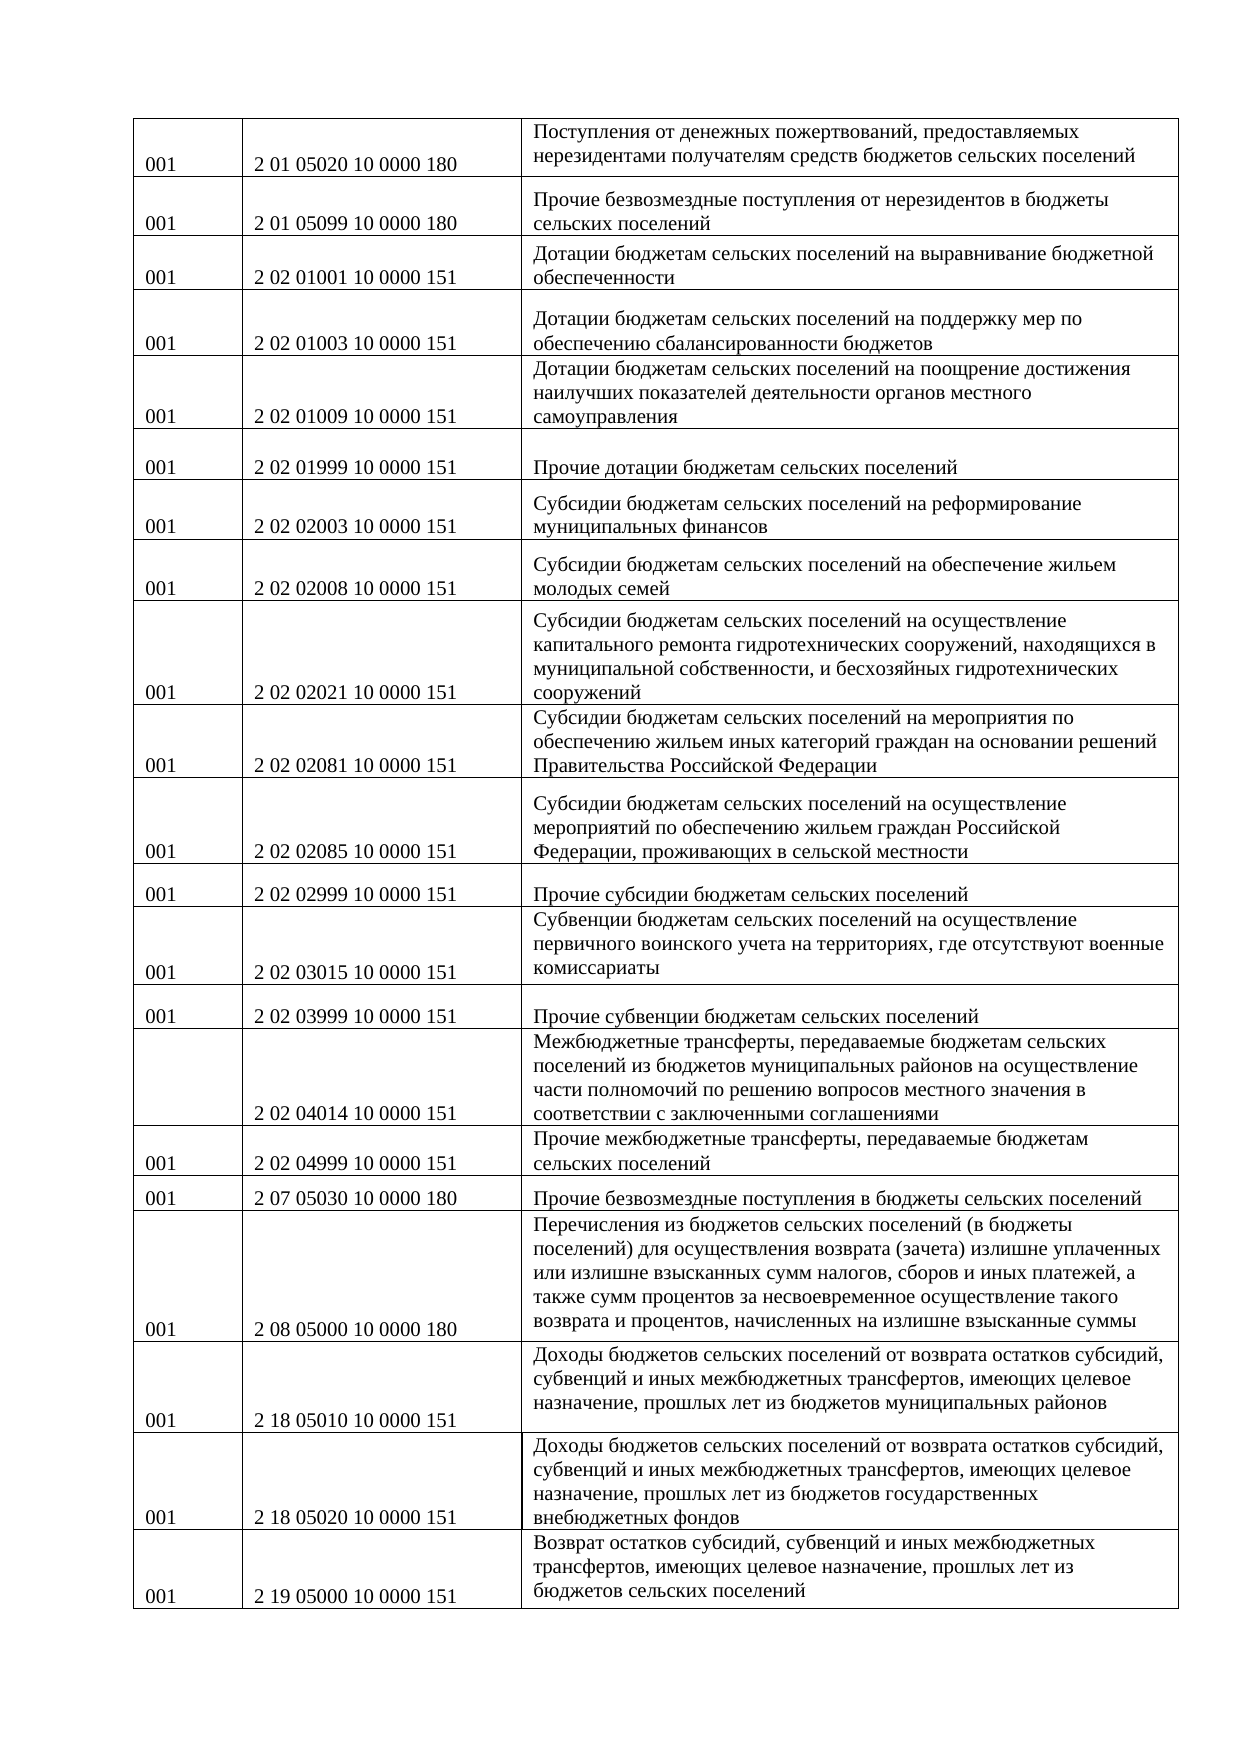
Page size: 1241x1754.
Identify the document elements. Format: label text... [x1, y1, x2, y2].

table_cell 2 02 01009 10 0000 151 [243, 356, 521, 428]
table_cell 001 [134, 429, 242, 479]
table_cell [134, 1029, 242, 1125]
table_cell 2 02 02003 10 0000 151 [243, 480, 521, 538]
table_cell Прочие безвозмездные поступления от нерезидентов в бюджеты сельских поселений [522, 177, 1178, 234]
table_cell 001 [134, 177, 242, 234]
table_cell 001 [134, 236, 242, 289]
table_cell Доходы бюджетов сельских поселений от возврата остатков субсидий, субвенций и иных межбюджетных трансфертов, имеющих целевое назначение, прошлых лет из бюджетов муниципальных районов [522, 1342, 1178, 1432]
table_cell 2 07 05030 10 0000 180 [243, 1176, 521, 1210]
table_cell 001 [134, 1342, 242, 1432]
table_cell Дотации бюджетам сельских поселений на выравнивание бюджетной обеспеченности [522, 236, 1178, 289]
table_cell 2 02 02021 10 0000 151 [243, 601, 521, 704]
table_cell 2 01 05099 10 0000 180 [243, 177, 521, 234]
table_cell 2 02 03999 10 0000 151 [243, 985, 521, 1028]
table_cell 2 02 02999 10 0000 151 [243, 864, 521, 906]
table_cell 001 [134, 985, 242, 1028]
table_cell Субсидии бюджетам сельских поселений на осуществление мероприятий по обеспечению жильем граждан Российской Федерации, проживающих в сельской местности [522, 778, 1178, 863]
table_cell Прочие безвозмездные поступления в бюджеты сельских поселений [522, 1176, 1178, 1210]
table_cell 001 [134, 290, 242, 354]
table_cell 2 02 03015 10 0000 151 [243, 907, 521, 984]
table_cell Межбюджетные трансферты, передаваемые бюджетам сельских поселений из бюджетов муниципальных районов на осуществление части полномочий по решению вопросов местного значения в соответствии с заключенными соглашениями [522, 1029, 1178, 1125]
table_cell 001 [134, 601, 242, 704]
table_cell 2 01 05020 10 0000 180 [243, 119, 521, 176]
table_cell Возврат остатков субсидий, субвенций и иных межбюджетных трансфертов, имеющих целевое назначение, прошлых лет из бюджетов сельских поселений [522, 1530, 1178, 1608]
table_cell Прочие межбюджетные трансферты, передаваемые бюджетам сельских поселений [522, 1126, 1178, 1174]
table_cell Прочие субсидии бюджетам сельских поселений [522, 864, 1178, 906]
table_cell Перечисления из бюджетов сельских поселений (в бюджеты поселений) для осуществления возврата (зачета) излишне уплаченных или излишне взысканных сумм налогов, сборов и иных платежей, а также сумм процентов за несвоевременное осуществление такого возврата и процентов, начисленных на излишне взысканные суммы [522, 1211, 1178, 1341]
table_cell 001 [134, 1530, 242, 1608]
table_cell Субвенции бюджетам сельских поселений на осуществление первичного воинского учета на территориях, где отсутствуют военные комиссариаты [522, 907, 1178, 984]
table_cell 2 02 01001 10 0000 151 [243, 236, 521, 289]
table_cell Субсидии бюджетам сельских поселений на мероприятия по обеспечению жильем иных категорий граждан на основании решений Правительства Российской Федерации [522, 705, 1178, 777]
table_cell 001 [134, 778, 242, 863]
table_cell Прочие субвенции бюджетам сельских поселений [522, 985, 1178, 1028]
table_cell 001 [134, 705, 242, 777]
table_cell Субсидии бюджетам сельских поселений на осуществление капитального ремонта гидротехнических сооружений, находящихся в муниципальной собственности, и бесхозяйных гидротехнических сооружений [522, 601, 1178, 704]
table_cell 2 02 02008 10 0000 151 [243, 540, 521, 599]
table_cell 001 [134, 119, 242, 176]
table_cell Дотации бюджетам сельских поселений на поддержку мер по обеспечению сбалансированности бюджетов [522, 290, 1178, 354]
table_cell 001 [134, 1176, 242, 1210]
table_cell 2 18 05010 10 0000 151 [243, 1342, 521, 1432]
table_cell 001 [134, 540, 242, 599]
table_cell 001 [134, 1211, 242, 1341]
table_cell 001 [134, 907, 242, 984]
table_cell Субсидии бюджетам сельских поселений на обеспечение жильем молодых семей [522, 540, 1178, 599]
table_cell 2 19 05000 10 0000 151 [243, 1530, 521, 1608]
table_cell 2 08 05000 10 0000 180 [243, 1211, 521, 1341]
table_cell Дотации бюджетам сельских поселений на поощрение достижения наилучших показателей деятельности органов местного самоуправления [522, 356, 1178, 428]
table_cell Прочие дотации бюджетам сельских поселений [522, 429, 1178, 479]
table_cell 001 [134, 864, 242, 906]
table_cell 001 [134, 356, 242, 428]
table_cell 2 02 02085 10 0000 151 [243, 778, 521, 863]
table_cell 2 18 05020 10 0000 151 [243, 1433, 521, 1529]
table_cell 001 [134, 1433, 242, 1529]
table_cell Поступления от денежных пожертвований, предоставляемых нерезидентами получателям средств бюджетов сельских поселений [522, 119, 1178, 176]
table_cell 001 [134, 480, 242, 538]
table_cell 2 02 02081 10 0000 151 [243, 705, 521, 777]
table_cell Доходы бюджетов сельских поселений от возврата остатков субсидий, субвенций и иных межбюджетных трансфертов, имеющих целевое назначение, прошлых лет из бюджетов государственных внебюджетных фондов [523, 1433, 1178, 1529]
table_cell Субсидии бюджетам сельских поселений на реформирование муниципальных финансов [522, 480, 1178, 538]
table_cell 2 02 01999 10 0000 151 [243, 429, 521, 479]
table_cell 2 02 04014 10 0000 151 [243, 1029, 521, 1125]
table_cell 001 [134, 1126, 242, 1174]
table_cell 2 02 04999 10 0000 151 [243, 1126, 521, 1174]
table_cell 2 02 01003 10 0000 151 [243, 290, 521, 354]
